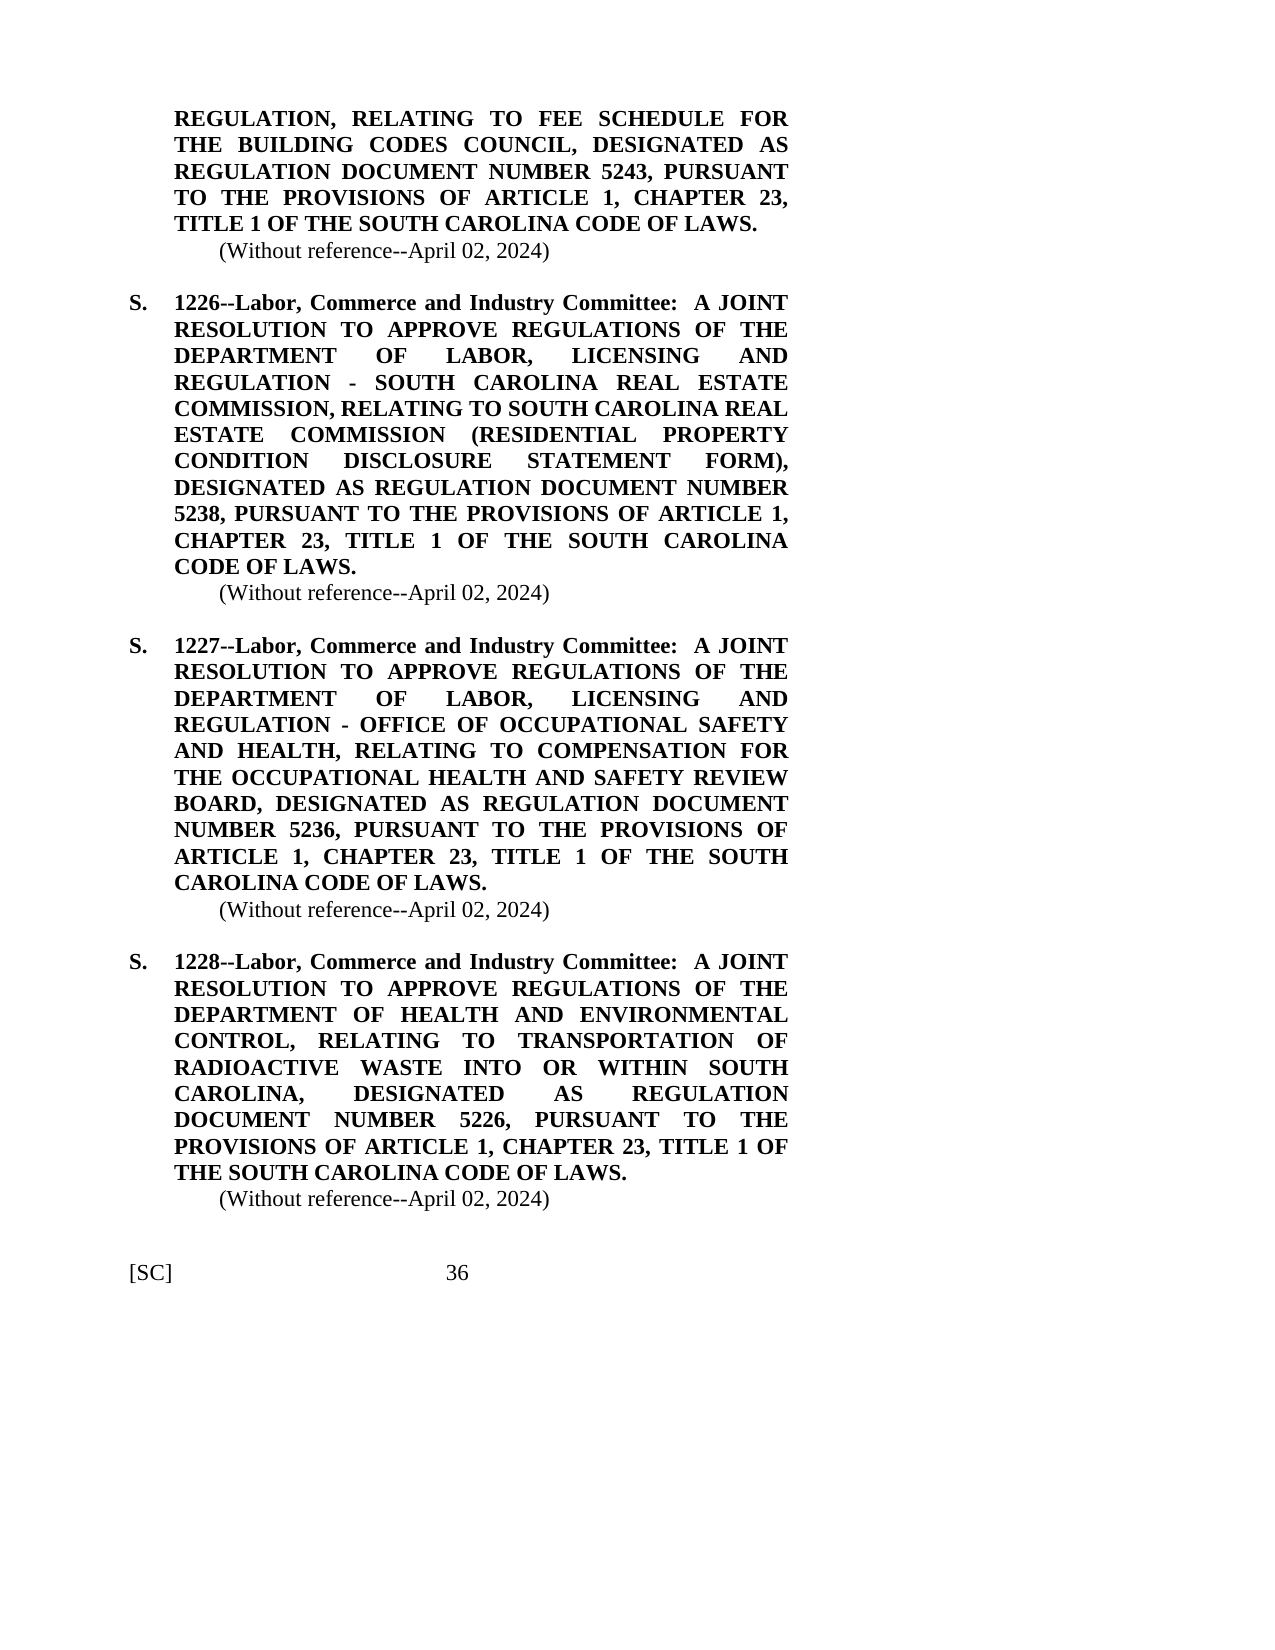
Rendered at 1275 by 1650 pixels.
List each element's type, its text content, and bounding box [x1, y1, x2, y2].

title S. 1228--Labor, Commerce and Industry Committee: A JOINT RESOLUTION TO APPROVE REGULATIONS OF THE DEPARTMENT OF HEALTH AND ENVIRONMENTAL CONTROL, RELATING TO TRANSPORTATION OF RADIOACTIVE WASTE INTO OR WITHIN SOUTH CAROLINA, DESIGNATED AS REGULATION DOCUMENT NUMBER 5226, PURSUANT TO THE PROVISIONS OF ARTICLE 1, CHAPTER 23, TITLE 1 OF THE SOUTH CAROLINA CODE OF LAWS. [129, 948, 789, 1186]
text (Without reference--April 02, 2024) [219, 579, 789, 606]
title S. 1227--Labor, Commerce and Industry Committee: A JOINT RESOLUTION TO APPROVE REGULATIONS OF THE DEPARTMENT OF LABOR, LICENSING AND REGULATION - OFFICE OF OCCUPATIONAL SAFETY AND HEALTH, RELATING TO COMPENSATION FOR THE OCCUPATIONAL HEALTH AND SAFETY REVIEW BOARD, DESIGNATED AS REGULATION DOCUMENT NUMBER 5236, PURSUANT TO THE PROVISIONS OF ARTICLE 1, CHAPTER 23, TITLE 1 OF THE SOUTH CAROLINA CODE OF LAWS. [129, 632, 789, 896]
text (Without reference--April 02, 2024) [219, 1186, 789, 1212]
text (Without reference--April 02, 2024) [219, 896, 789, 922]
title S. 1226--Labor, Commerce and Industry Committee: A JOINT RESOLUTION TO APPROVE REGULATIONS OF THE DEPARTMENT OF LABOR, LICENSING AND REGULATION - SOUTH CAROLINA REAL ESTATE COMMISSION, RELATING TO SOUTH CAROLINA REAL ESTATE COMMISSION (RESIDENTIAL PROPERTY CONDITION DISCLOSURE STATEMENT FORM), DESIGNATED AS REGULATION DOCUMENT NUMBER 5238, PURSUANT TO THE PROVISIONS OF ARTICLE 1, CHAPTER 23, TITLE 1 OF THE SOUTH CAROLINA CODE OF LAWS. [129, 289, 789, 579]
text (Without reference--April 02, 2024) [219, 237, 789, 263]
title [129, 105, 789, 237]
